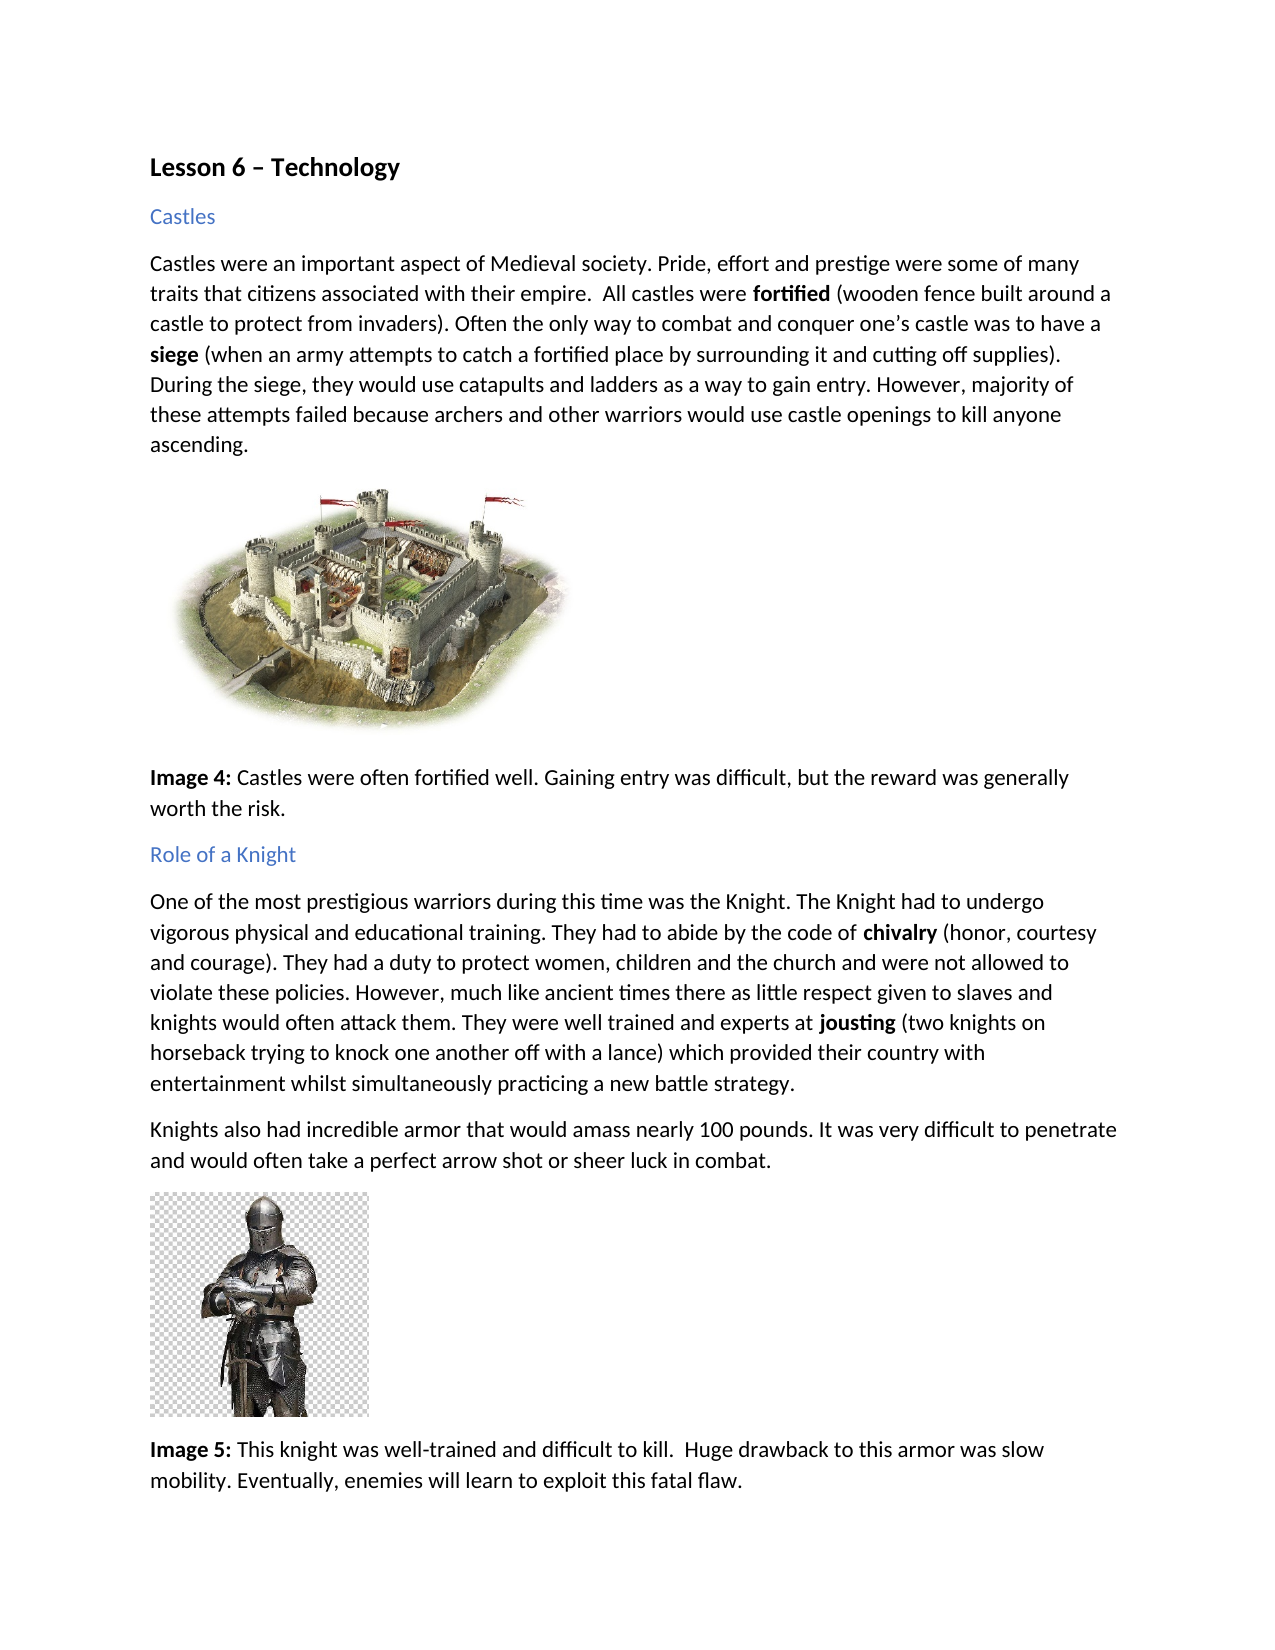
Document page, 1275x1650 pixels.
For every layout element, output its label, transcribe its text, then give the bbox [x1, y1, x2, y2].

picture [150, 1192, 369, 1417]
text Image 5: This knight was well-trained and difficult to kill. Huge drawback to this armor was slow mobility. Eventually, enemies will learn to exploit this fatal flaw. [150, 1436, 1125, 1494]
text One of the most prestigious warriors during this time was the Knight. The Knight had to undergo vigorous physical and educational training. They had to abide by the code of chivalry (honor, courtesy and courage). They had a duty to protect women, children and the church and were not allowed to violate these policies. However, much like ancient times there as little respect given to slaves and knights would often attack them. They were well trained and experts at jousting (two knights on horseback trying to knock one another off with a lance) which provided their country with entertainment whilst simultaneously practicing a new battle strategy. [150, 887, 1125, 1097]
text Image 4: Castles were often fortified well. Gaining entry was difficult, but the reward was generally worth the risk. [150, 763, 1125, 822]
text Lesson 6 – Technology [150, 150, 1125, 183]
text Castles [150, 202, 1125, 230]
text Role of a Knight [150, 841, 1125, 868]
picture [150, 477, 583, 745]
text Knights also had incredible armor that would amass nearly 100 pounds. It was very difficult to penetrate and would often take a perfect arrow shot or sheer luck in combat. [150, 1116, 1125, 1174]
text Castles were an important aspect of Medieval society. Pride, effort and prestige were some of many traits that citizens associated with their empire. All castles were fortified (wooden fence built around a castle to protect from invaders). Often the only way to combat and conquer one’s castle was to have a siege (when an army attempts to catch a fortified place by surrounding it and cutting off supplies). During the siege, they would use catapults and ladders as a way to gain entry. However, majority of these attempts failed because archers and other warriors would use castle openings to kill anyone ascending. [150, 249, 1125, 458]
